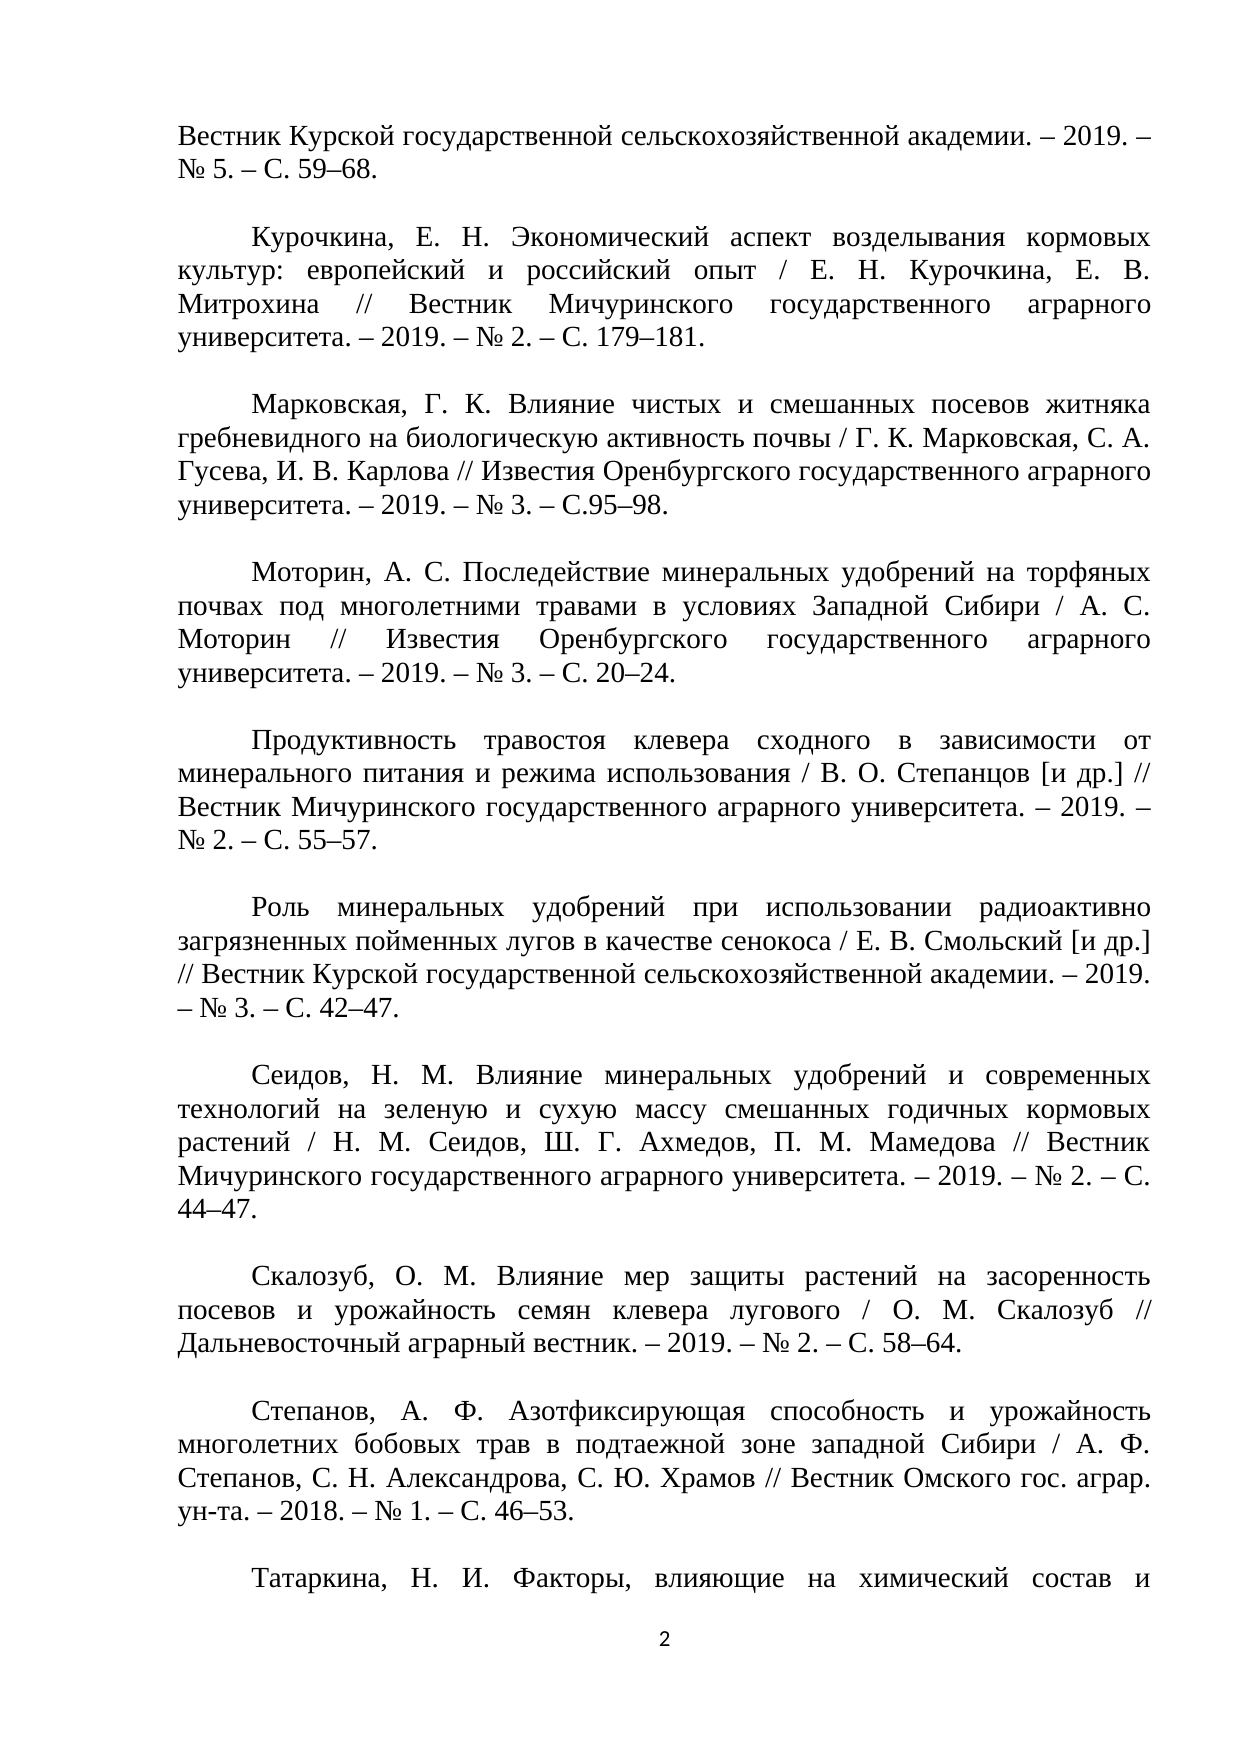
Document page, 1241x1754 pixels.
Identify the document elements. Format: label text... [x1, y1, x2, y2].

text Марковская, Г. К. Влияние чистых и смешанных посевов житняка гребневидного на биологическую активность почвы / Г. К. Марковская, С. А. Гусева, И. В. Карлова // Известия Оренбургского государственного аграрного университета. – 2019. – № 3. – С.95–98. [177, 386, 1152, 521]
text Роль минеральных удобрений при использовании радиоактивно загрязненных пойменных лугов в качестве сенокоса / Е. В. Смольский [и др.] // Вестник Курской государственной сельскохозяйственной академии. – 2019. – № 3. – С. 42–47. [177, 889, 1152, 1024]
text Сеидов, Н. М. Влияние минеральных удобрений и современных технологий на зеленую и сухую массу смешанных годичных кормовых растений / Н. М. Сеидов, Ш. Г. Ахмедов, П. М. Мамедова // Вестник Мичуринского государственного аграрного университета. – 2019. – № 2. – С. 44–47. [177, 1057, 1152, 1225]
text Моторин, А. С. Последействие минеральных удобрений на торфяных почвах под многолетними травами в условиях Западной Сибири / А. С. Моторин // Известия Оренбургского государственного аграрного университета. – 2019. – № 3. – С. 20–24. [177, 554, 1152, 688]
text Скалозуб, О. М. Влияние мер защиты растений на засоренность посевов и урожайность семян клевера лугового / О. М. Скалозуб // Дальневосточный аграрный вестник. – 2019. – № 2. – С. 58–64. [177, 1258, 1152, 1359]
text Курочкина, Е. Н. Экономический аспект возделывания кормовых культур: европейский и российский опыт / Е. Н. Курочкина, Е. В. Митрохина // Вестник Мичуринского государственного аграрного университета. – 2019. – № 2. – С. 179–181. [177, 219, 1152, 353]
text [177, 118, 1152, 185]
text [177, 1560, 1152, 1594]
text Продуктивность травостоя клевера сходного в зависимости от минерального питания и режима использования / В. О. Степанцов [и др.] // Вестник Мичуринского государственного аграрного университета. – 2019. – № 2. – С. 55–57. [177, 722, 1152, 856]
text Степанов, А. Ф. Азотфиксирующая способность и урожайность многолетних бобовых трав в подтаежной зоне западной Сибири / А. Ф. Степанов, С. Н. Александрова, С. Ю. Храмов // Вестник Омского гос. аграр. ун-та. – 2018. – № 1. – С. 46–53. [177, 1393, 1152, 1527]
